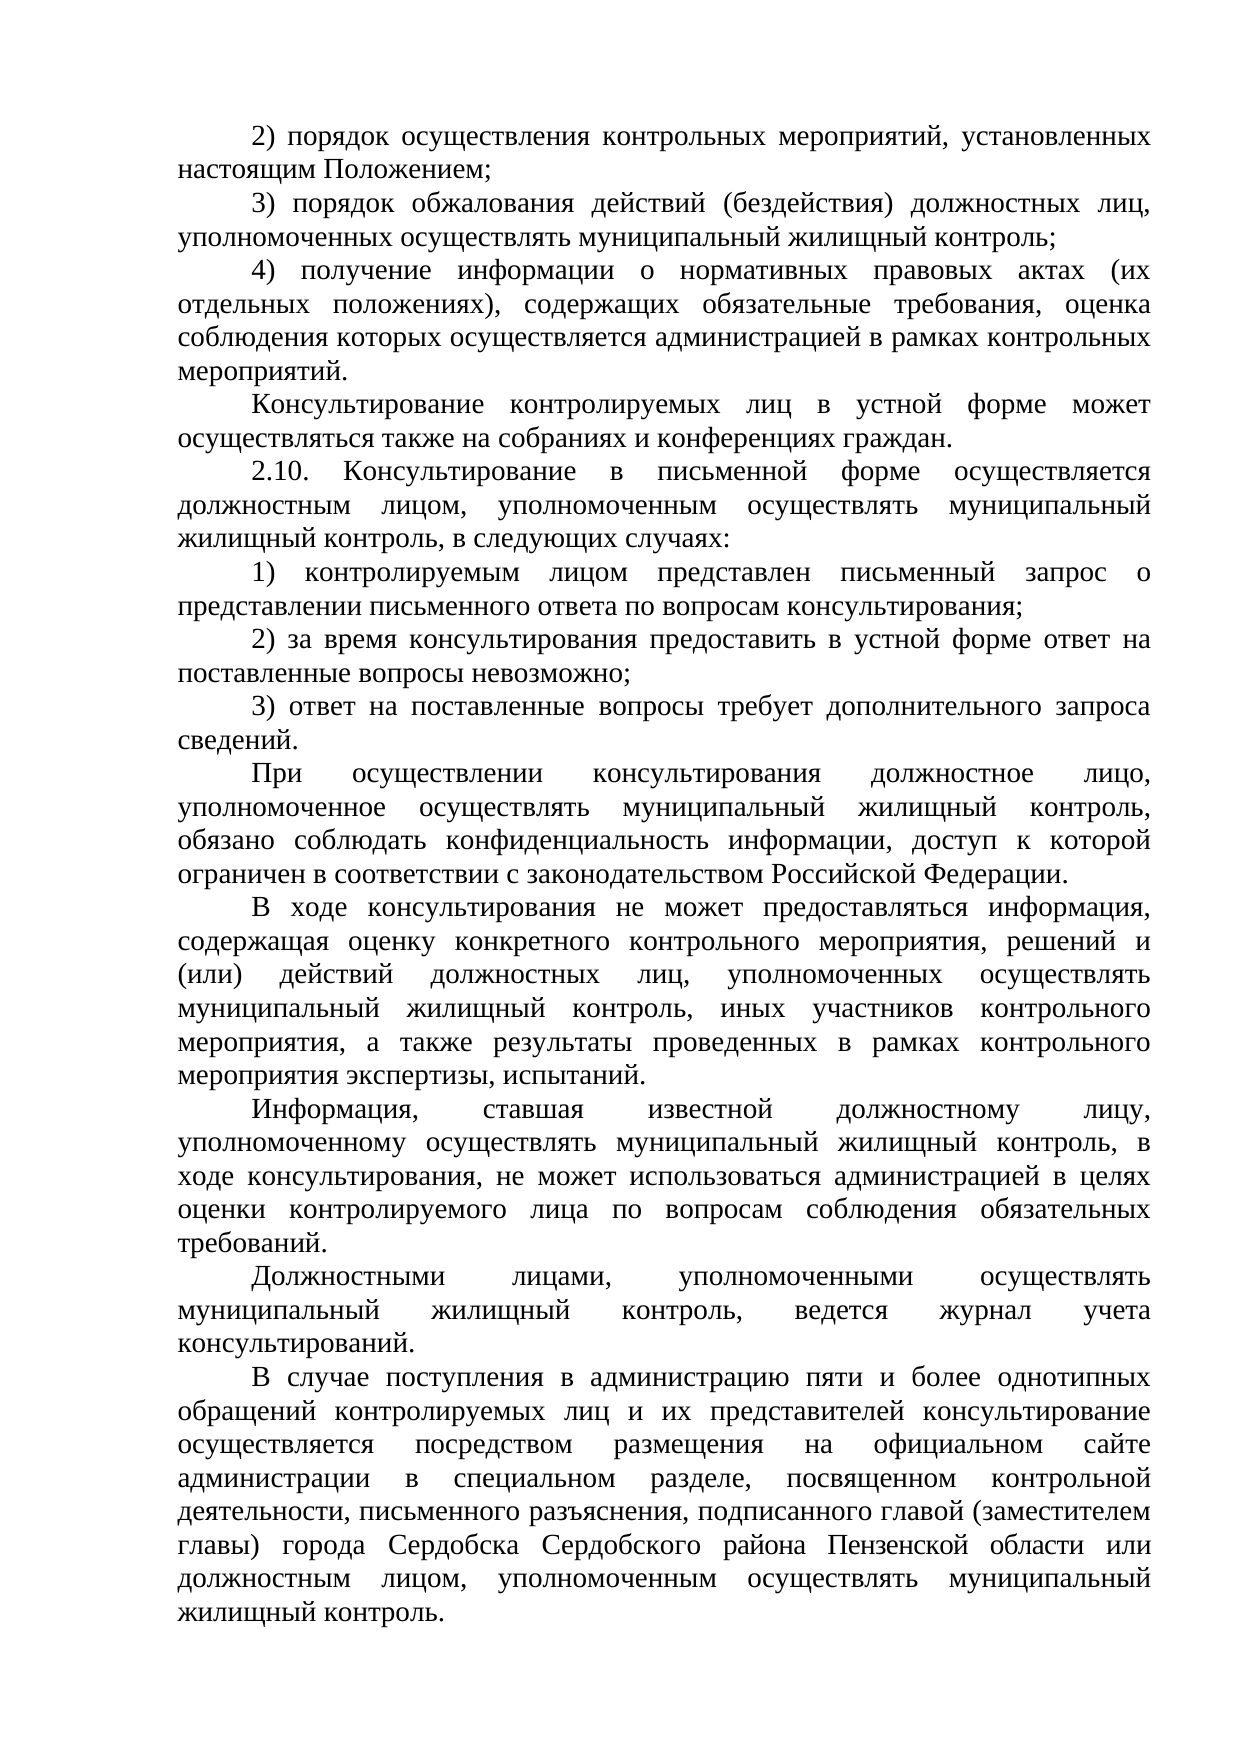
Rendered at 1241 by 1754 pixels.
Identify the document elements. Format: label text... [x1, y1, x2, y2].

text 3) порядок обжалования действий (бездействия) должностных лиц, уполномоченных осуществлять муниципальный жилищный контроль; [177, 185, 1152, 252]
text 3) ответ на поставленные вопросы требует дополнительного запроса сведений. [177, 688, 1152, 755]
text 2.10. Консультирование в письменной форме осуществляется должностным лицом, уполномоченным осуществлять муниципальный жилищный контроль, в следующих случаях: [177, 453, 1152, 554]
text 1) контролируемым лицом представлен письменный запрос о представлении письменного ответа по вопросам консультирования; [177, 554, 1152, 621]
text Информация, ставшая известной должностному лицу, уполномоченному осуществлять муниципальный жилищный контроль, в ходе консультирования, не может использоваться администрацией в целях оценки контролируемого лица по вопросам соблюдения обязательных требований. [177, 1091, 1152, 1258]
text При осуществлении консультирования должностное лицо, уполномоченное осуществлять муниципальный жилищный контроль, обязано соблюдать конфиденциальность информации, доступ к которой ограничен в соответствии с законодательством Российской Федерации. [177, 755, 1152, 889]
text В случае поступления в администрацию пяти и более однотипных обращений контролируемых лиц и их представителей консультирование осуществляется посредством размещения на официальном сайте администрации в специальном разделе, посвященном контрольной деятельности, письменного разъяснения, подписанного главой (заместителем главы) города Сердобска Сердобского района Пензенской области или должностным лицом, уполномоченным осуществлять муниципальный жилищный контроль. [177, 1359, 1152, 1627]
text Консультирование контролируемых лиц в устной форме может осуществляться также на собраниях и конференциях граждан. [177, 386, 1152, 453]
text 2) порядок осуществления контрольных мероприятий, установленных настоящим Положением; [177, 118, 1152, 185]
text Должностными лицами, уполномоченными осуществлять муниципальный жилищный контроль, ведется журнал учета консультирований. [177, 1258, 1152, 1359]
text 2) за время консультирования предоставить в устной форме ответ на поставленные вопросы невозможно; [177, 621, 1152, 688]
text В ходе консультирования не может предоставляться информация, содержащая оценку конкретного контрольного мероприятия, решений и (или) действий должностных лиц, уполномоченных осуществлять муниципальный жилищный контроль, иных участников контрольного мероприятия, а также результаты проведенных в рамках контрольного мероприятия экспертизы, испытаний. [177, 889, 1152, 1091]
text 4) получение информации о нормативных правовых актах (их отдельных положениях), содержащих обязательные требования, оценка соблюдения которых осуществляется администрацией в рамках контрольных мероприятий. [177, 252, 1152, 386]
